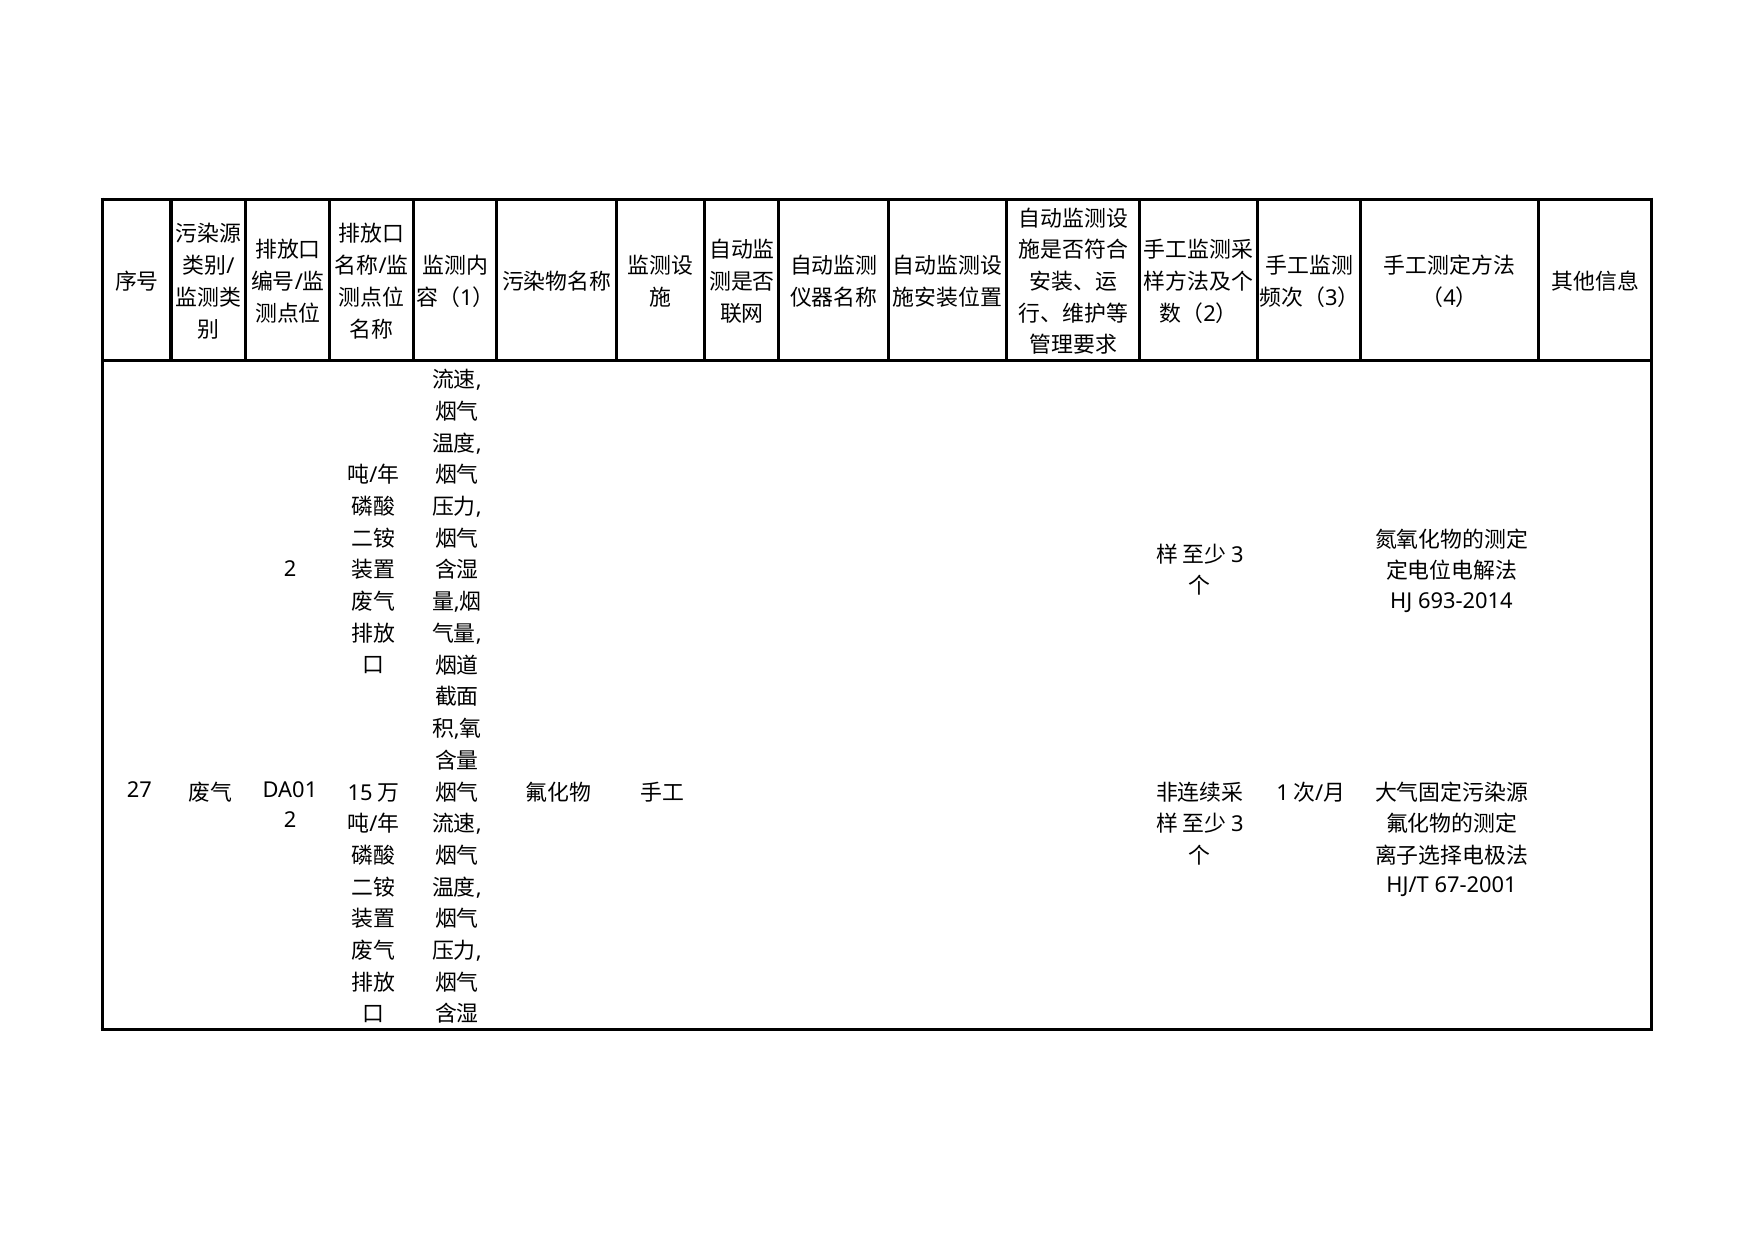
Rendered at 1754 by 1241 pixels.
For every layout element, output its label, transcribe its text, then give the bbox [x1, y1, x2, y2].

table_header 其他信息 [1540, 201, 1650, 359]
table_header 手工监测采样方法及个数（2） [1141, 201, 1256, 359]
table_header 手工测定方法（4） [1362, 201, 1537, 359]
table_header 自动监测是否联网 [706, 201, 777, 359]
table_header 序号 [104, 201, 169, 359]
table_header 自动监测仪器名称 [780, 201, 887, 359]
table_header 监测设施 [618, 201, 703, 359]
table_header 排放口名称/监测点位名称 [331, 201, 412, 359]
table_header 污染源类别/监测类别 [173, 201, 244, 359]
table_header 污染物名称 [498, 201, 615, 359]
table_cell [104, 362, 1650, 1028]
table_header 排放口编号/监测点位 [247, 201, 328, 359]
table_header 自动监测设施安装位置 [890, 201, 1005, 359]
table_header 自动监测设施是否符合安装、运行、维护等管理要求 [1008, 201, 1138, 359]
table_header 监测内容（1） [415, 201, 495, 359]
table_header 手工监测频次（3） [1259, 201, 1359, 359]
